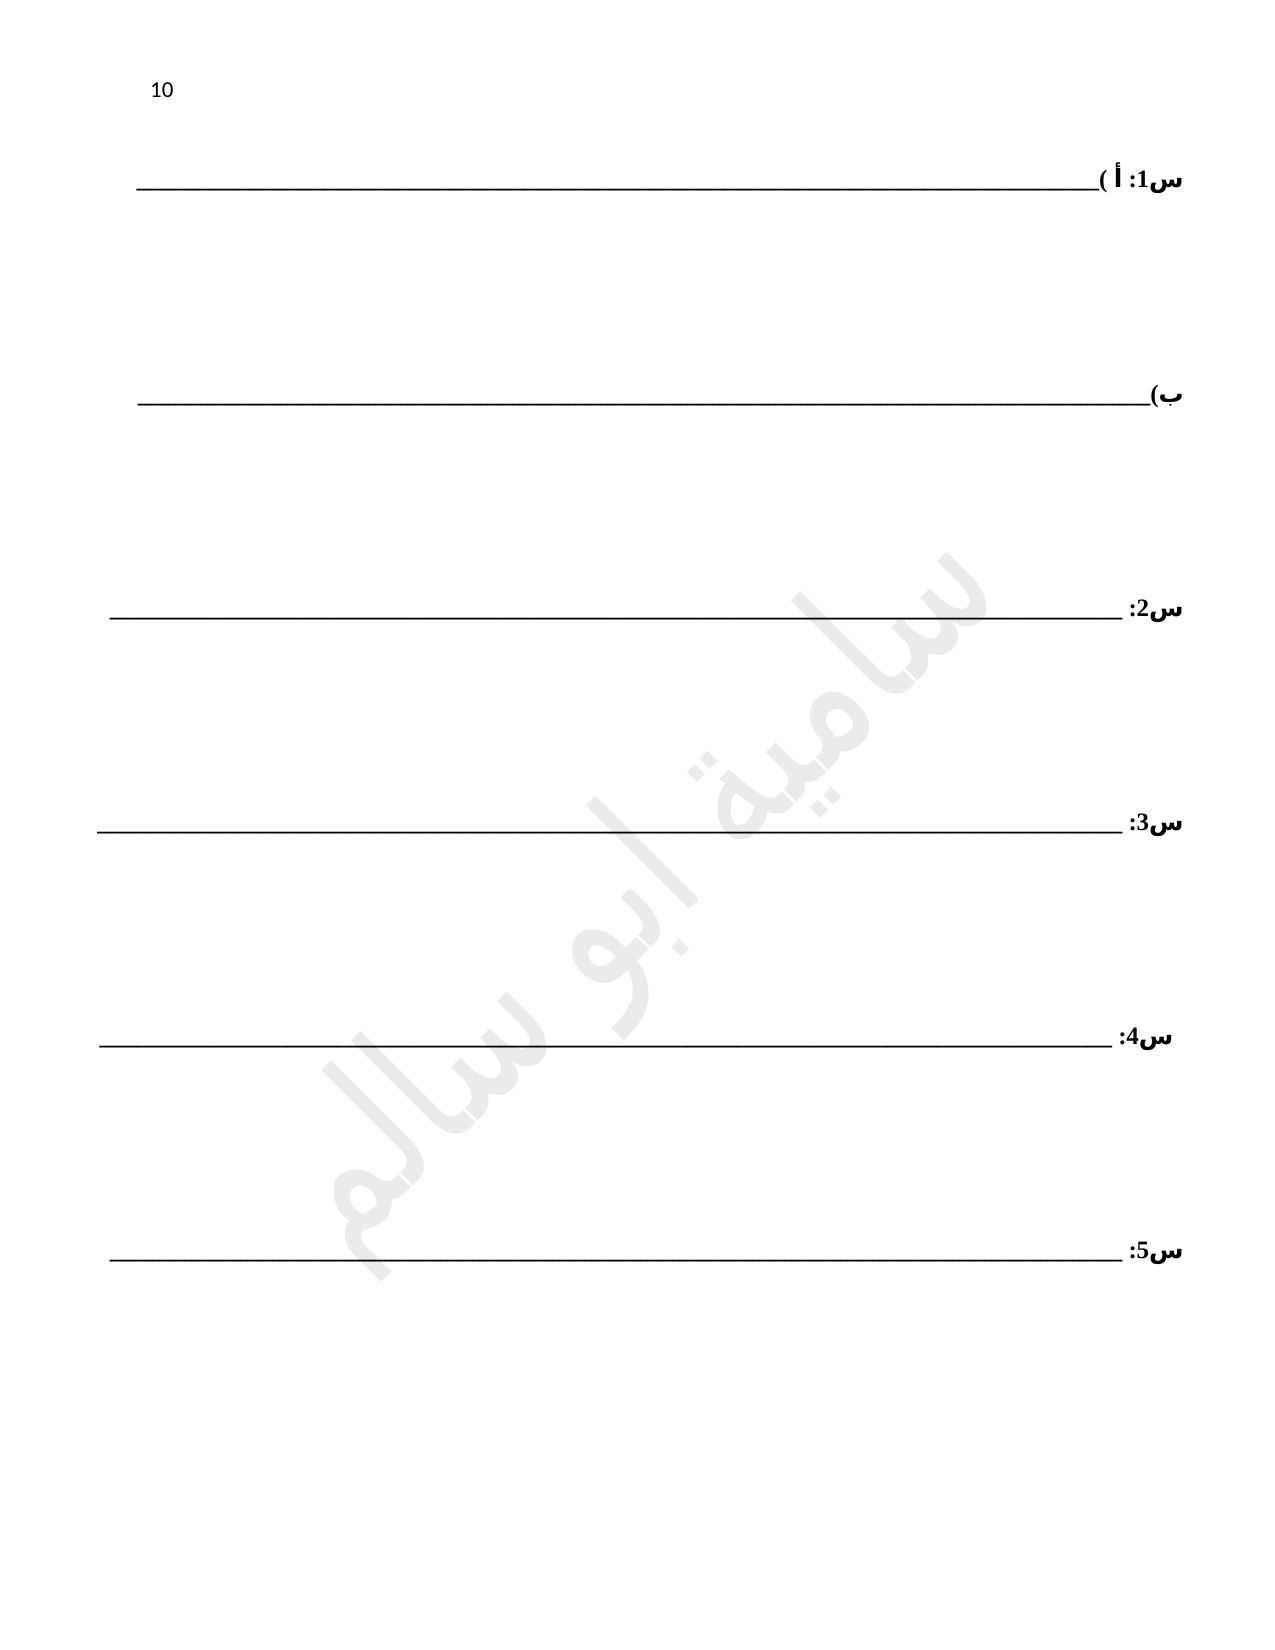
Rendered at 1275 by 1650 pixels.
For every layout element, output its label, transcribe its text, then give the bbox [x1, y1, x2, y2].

text س5: _________________________________________________________________________________ [94, 1235, 1184, 1264]
text س1: أ )_____________________________________________________________________________ [94, 164, 1184, 193]
text ب)_________________________________________________________________________________ [94, 379, 1184, 407]
text س3: __________________________________________________________________________________ [94, 807, 1184, 836]
text س2: _________________________________________________________________________________ [94, 593, 1184, 622]
text س4: _________________________________________________________________________________ [94, 1021, 1198, 1050]
